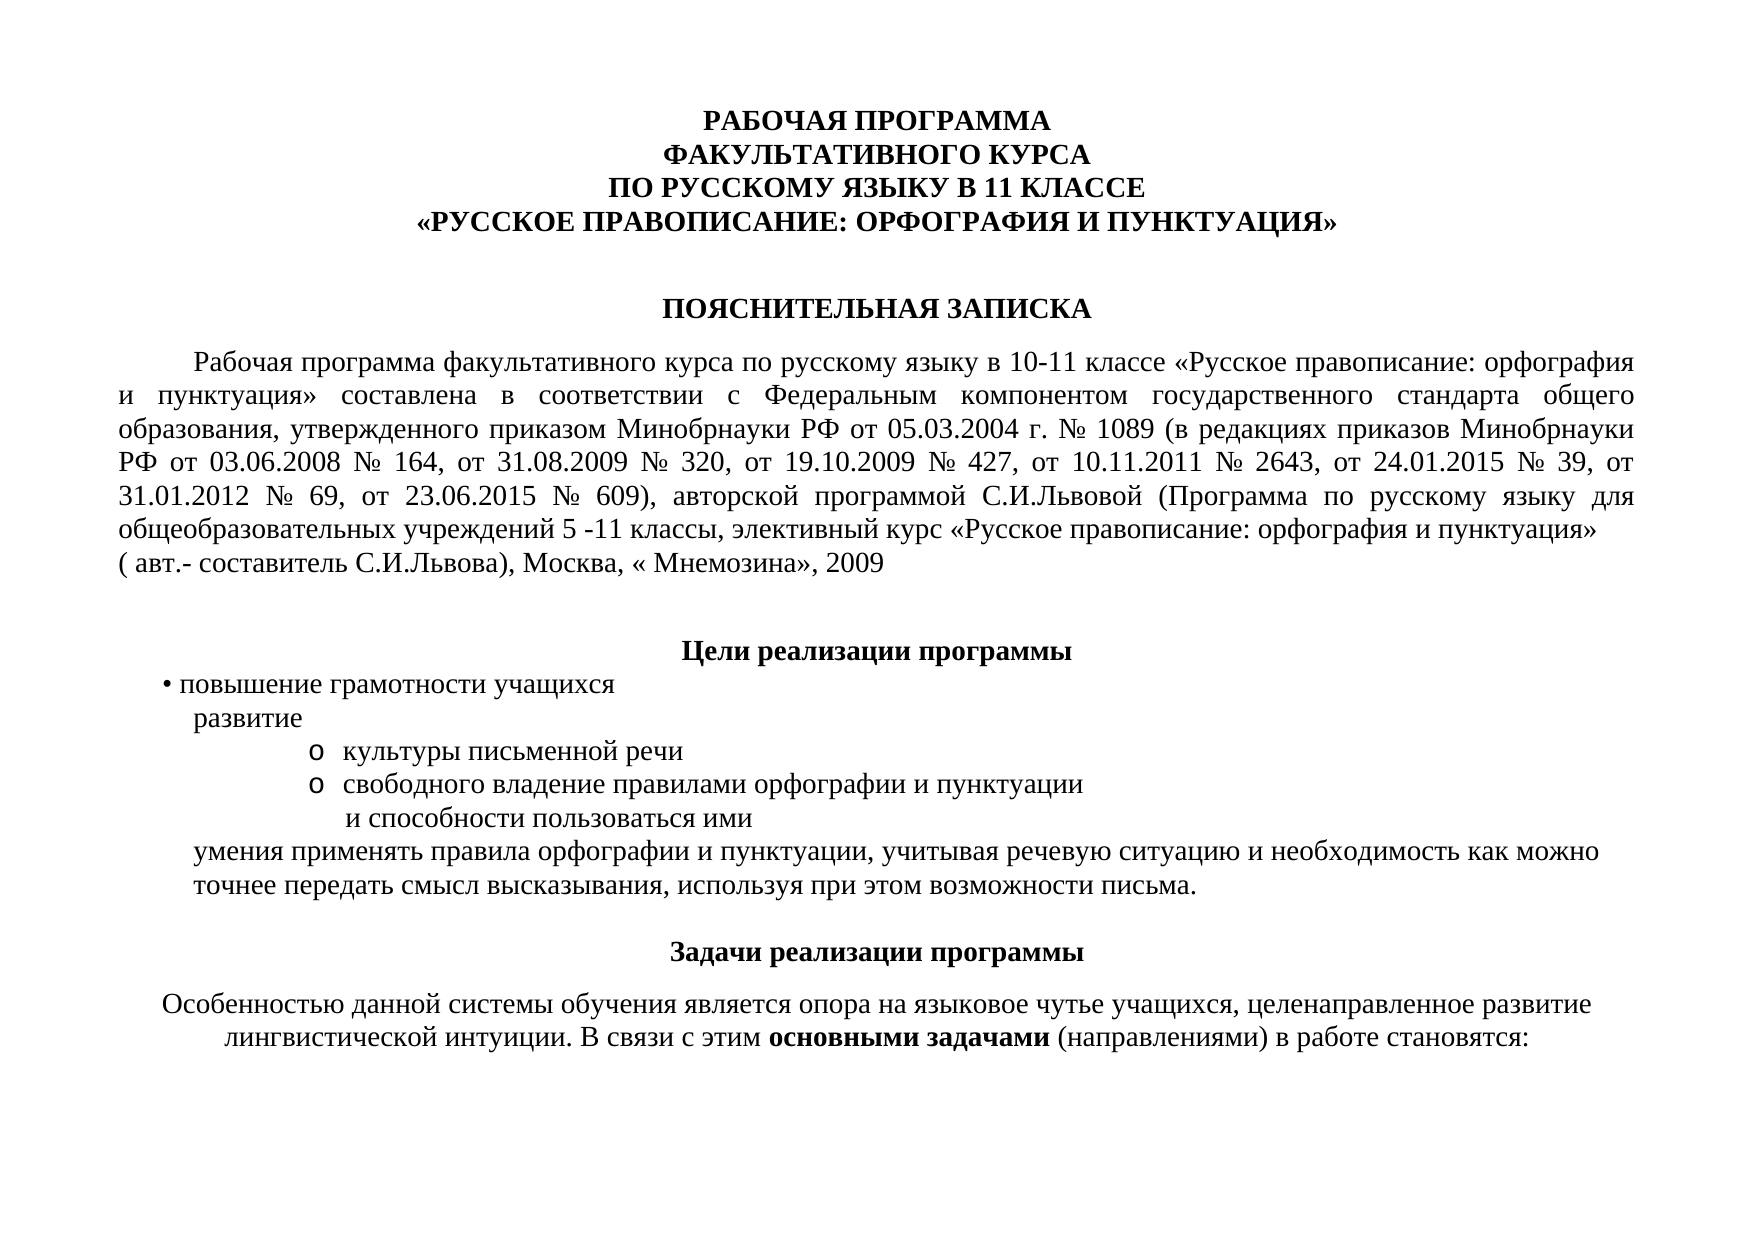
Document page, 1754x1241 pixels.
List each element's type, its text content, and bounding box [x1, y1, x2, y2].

text o культуры письменной речи [308, 733, 1636, 767]
text Особенностью данной системы обучения является опора на языковое чутье учащихся, целенаправленное развитие лингвистической интуиции. В связи с этим основными задачами (направлениями) в работе становятся: [118, 986, 1636, 1053]
text o свободного владение правилами орфографии и пунктуации [308, 767, 1636, 800]
text Рабочая программа факультативного курса по русскому языку в 10-11 классе «Русское правописание: орфография и пунктуация» составлена в соответствии с Федеральным компонентом государственного стандарта общего образования, утвержденного приказом Минобрнауки РФ от 05.03.2004 г. № 1089 (в редакциях приказов Минобрнауки РФ от 03.06.2008 № 164, от 31.08.2009 № 320, от 19.10.2009 № 427, от 10.11.2011 № 2643, от 24.01.2015 № 39, от 31.01.2012 № 69, от 23.06.2015 № 609), авторской программой С.И.Львовой (Программа по русскому языку для общеобразовательных учреждений 5 -11 классы, элективный курс «Русское правописание: орфография и пунктуация» [118, 344, 1636, 545]
text ( авт.- составитель С.И.Львова), Москва, « Мнемозина», 2009 [118, 545, 1636, 579]
text ПОЯСНИТЕЛЬНАЯ ЗАПИСКА [118, 292, 1636, 325]
text Цели реализации программы [118, 633, 1636, 666]
text Задачи реализации программы [118, 934, 1636, 967]
text развитие [118, 700, 1636, 733]
text и способности пользоваться ими [345, 800, 1636, 833]
text РАБОЧАЯ ПРОГРАММА ФАКУЛЬТАТИВНОГО КУРСА ПО РУССКОМУ ЯЗЫКУ В 11 КЛАССЕ «РУССКОЕ ПРАВОПИСАНИЕ: ОРФОГРАФИЯ И ПУНКТУАЦИЯ» [118, 103, 1636, 237]
text умения применять правила орфографии и пунктуации, учитывая речевую ситуацию и необходимость как можно точнее передать смысл высказывания, используя при этом возможности письма. [193, 833, 1636, 900]
text • повышение грамотности учащихся [158, 666, 1636, 700]
